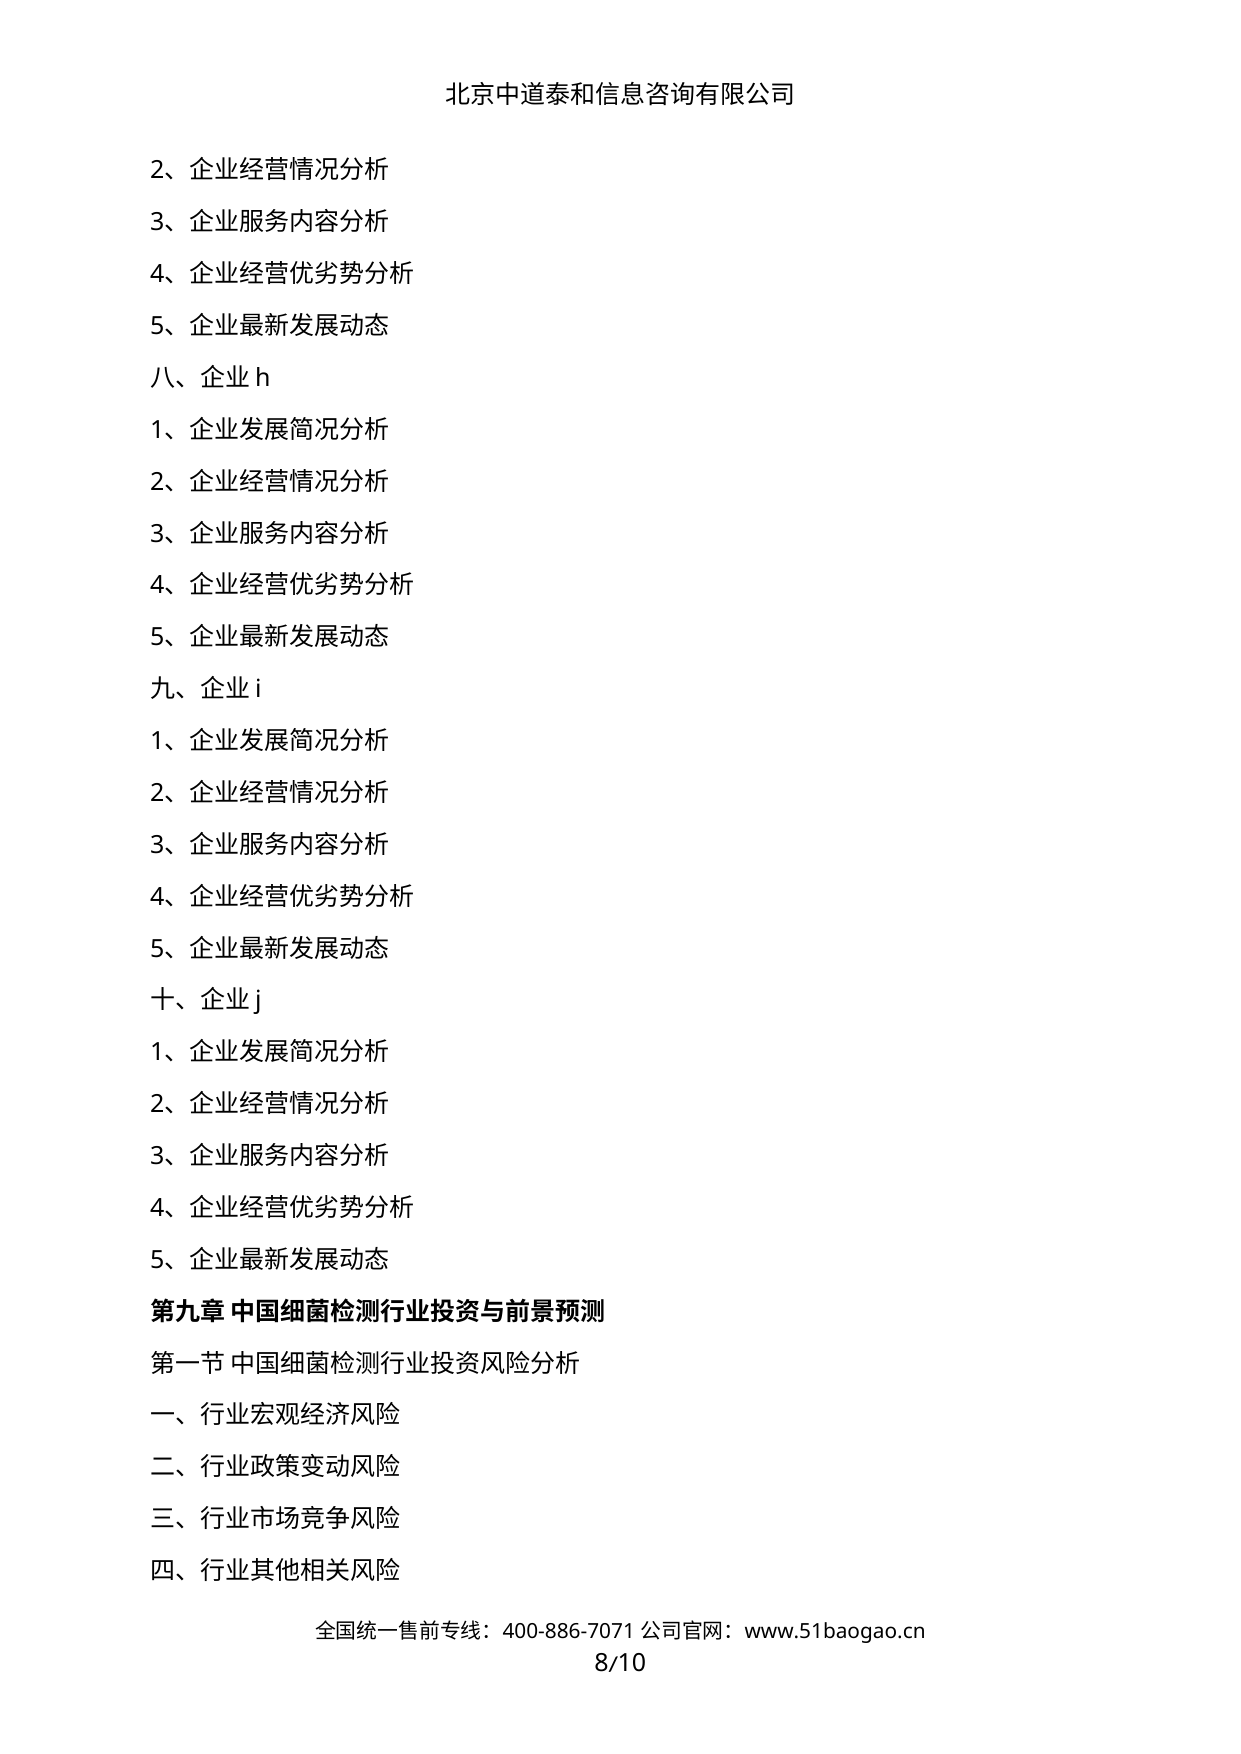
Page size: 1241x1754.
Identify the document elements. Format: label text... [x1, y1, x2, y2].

text 二、行业政策变动风险 [150, 1447, 1090, 1483]
text 一、行业宏观经济风险 [150, 1395, 1090, 1431]
text 2、企业经营情况分析 [150, 772, 1090, 809]
text 4、企业经营优劣势分析 [150, 565, 1090, 601]
text 3、企业服务内容分析 [150, 202, 1090, 238]
text 1、企业发展简况分析 [150, 721, 1090, 757]
text 3、企业服务内容分析 [150, 824, 1090, 861]
text 4、企业经营优劣势分析 [150, 1187, 1090, 1224]
text 4、企业经营优劣势分析 [150, 876, 1090, 912]
text 4、企业经营优劣势分析 [150, 254, 1090, 290]
text 四、行业其他相关风险 [150, 1551, 1090, 1587]
text 5、企业最新发展动态 [150, 1239, 1090, 1276]
text 第九章 中国细菌检测行业投资与前景预测 [150, 1291, 1090, 1327]
text 第一节 中国细菌检测行业投资风险分析 [150, 1343, 1090, 1379]
text 2、企业经营情况分析 [150, 150, 1090, 186]
text 5、企业最新发展动态 [150, 928, 1090, 964]
text 2、企业经营情况分析 [150, 461, 1090, 497]
text 九、企业i [150, 669, 1090, 705]
text 1、企业发展简况分析 [150, 1032, 1090, 1068]
text 5、企业最新发展动态 [150, 617, 1090, 653]
text 1、企业发展简况分析 [150, 409, 1090, 446]
text 3、企业服务内容分析 [150, 513, 1090, 549]
text 八、企业h [150, 357, 1090, 394]
text 3、企业服务内容分析 [150, 1136, 1090, 1172]
text 5、企业最新发展动态 [150, 306, 1090, 342]
text 2、企业经营情况分析 [150, 1084, 1090, 1120]
text 十、企业j [150, 980, 1090, 1016]
text 三、行业市场竞争风险 [150, 1499, 1090, 1535]
